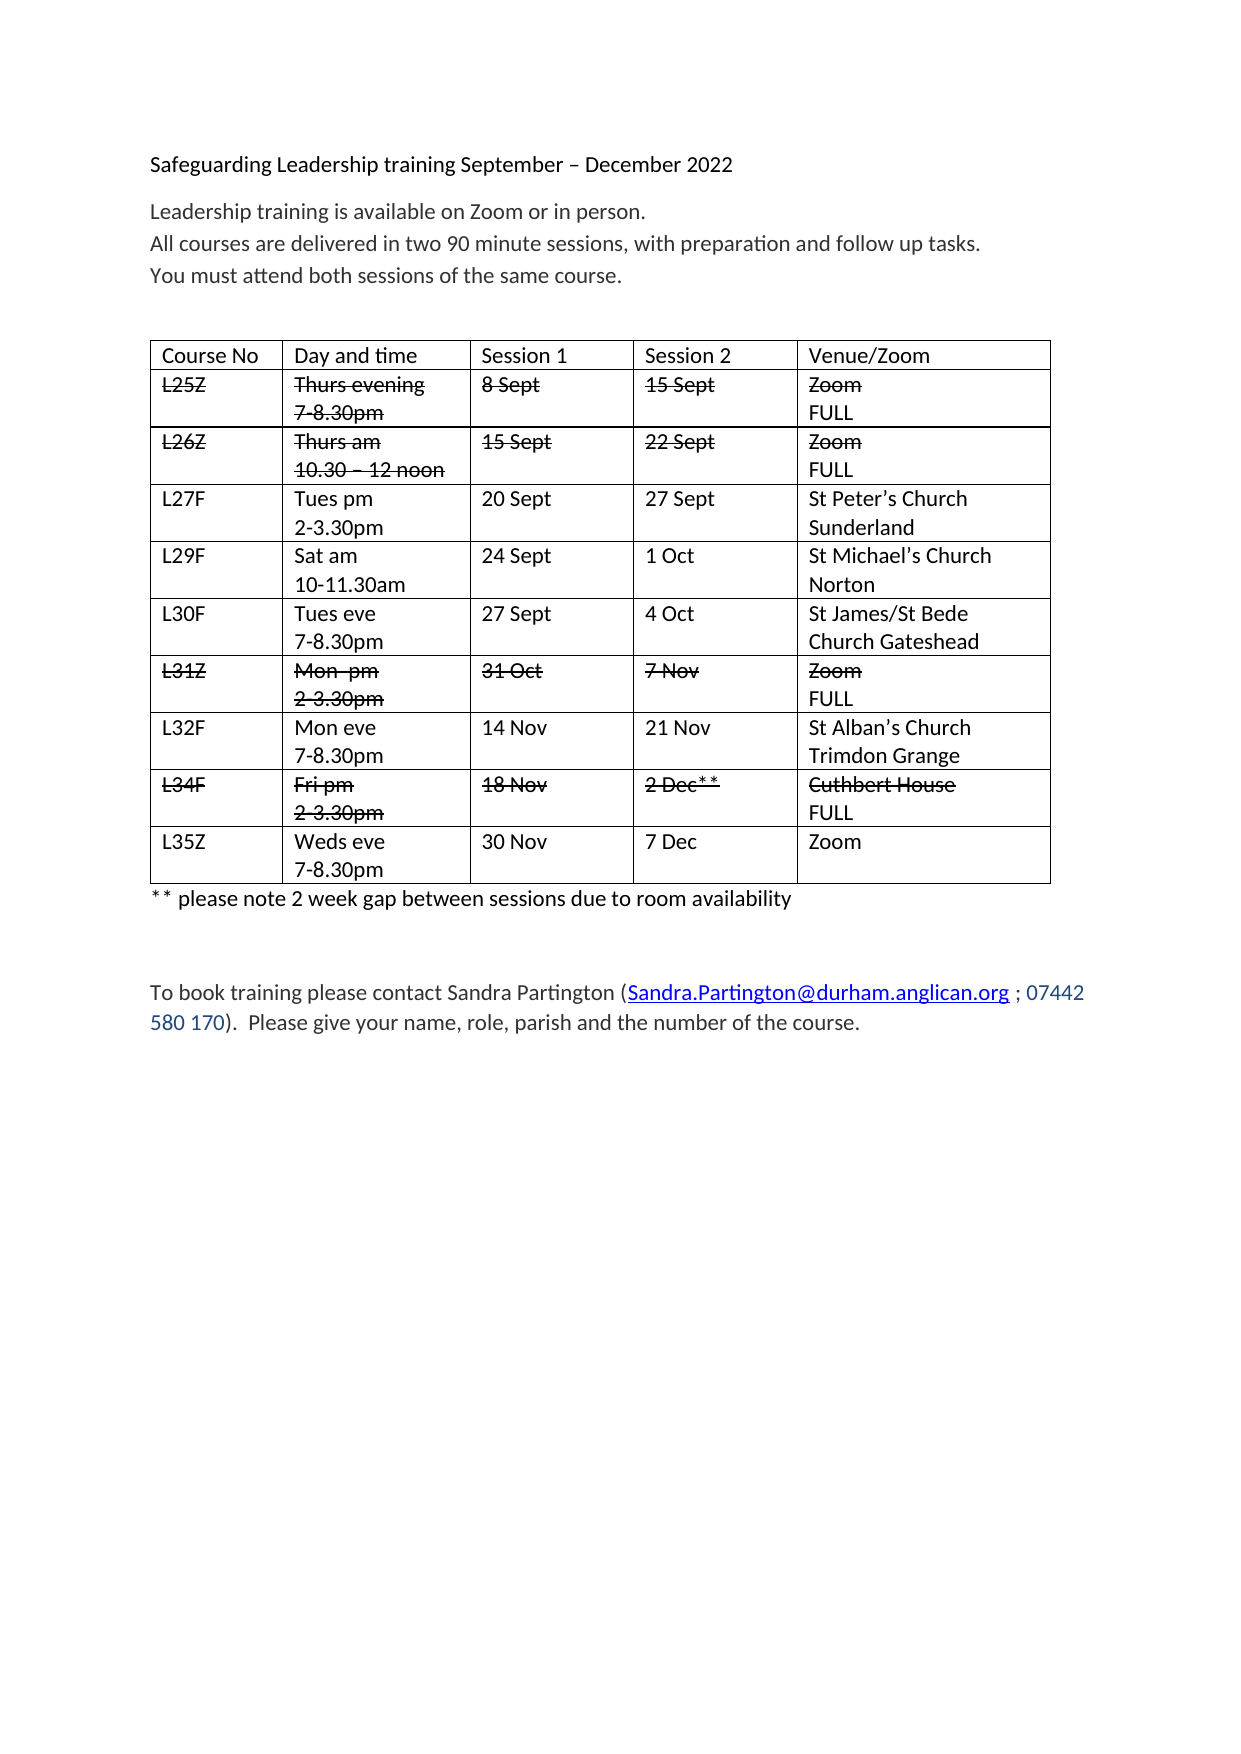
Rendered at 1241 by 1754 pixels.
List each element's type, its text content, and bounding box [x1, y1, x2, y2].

table_cell St James/St Bede Church Gateshead [798, 599, 1050, 655]
table_cell 27 Sept [634, 485, 797, 541]
table_cell L32F [151, 713, 282, 769]
table_cell Sat am 10-11.30am [283, 542, 470, 598]
table_cell Zoom FULL [798, 370, 1050, 426]
table_cell St Alban’s Church Trimdon Grange [798, 713, 1050, 769]
table_cell Weds eve 7-8.30pm [283, 827, 470, 883]
table_cell Zoom FULL [798, 656, 1050, 712]
text ** please note 2 week gap between sessions due to room availability [150, 884, 1090, 912]
text Safeguarding Leadership training September – December 2022 [150, 150, 1090, 178]
table_cell 8 Sept [471, 370, 633, 426]
table_cell 15 Sept [471, 428, 633, 483]
table_cell Mon eve 7-8.30pm [283, 713, 470, 769]
table_cell 20 Sept [471, 485, 633, 541]
table_cell L27F [151, 485, 282, 541]
table_cell 1 Oct [634, 542, 797, 598]
table_cell 4 Oct [634, 599, 797, 655]
table_cell St Michael’s Church Norton [798, 542, 1050, 598]
text Leadership training is available on Zoom or in person. [150, 197, 1090, 225]
table_cell L26Z [151, 428, 282, 483]
table_cell Mon pm 2-3.30pm [283, 656, 470, 712]
table_cell 27 Sept [471, 599, 633, 655]
table_cell Fri pm 2-3.30pm [283, 770, 470, 826]
table_cell 7 Dec [634, 827, 797, 883]
table_header Session 1 [471, 341, 633, 369]
table_cell 31 Oct [471, 656, 633, 712]
table_cell 30 Nov [471, 827, 633, 883]
table_cell 24 Sept [471, 542, 633, 598]
table_cell L29F [151, 542, 282, 598]
table_cell L31Z [151, 656, 282, 712]
table_cell Thurs am 10.30 – 12 noon [283, 428, 470, 483]
table_cell L25Z [151, 370, 282, 426]
table_cell Zoom FULL [798, 428, 1050, 483]
table_cell 14 Nov [471, 713, 633, 769]
table_header Venue/Zoom [798, 341, 1050, 369]
text All courses are delivered in two 90 minute sessions, with preparation and follow up tasks. [150, 229, 1090, 257]
table_header Day and time [283, 341, 470, 369]
table_cell L35Z [151, 827, 282, 883]
table_cell Tues eve 7-8.30pm [283, 599, 470, 655]
table_cell 15 Sept [634, 370, 797, 426]
table_cell L30F [151, 599, 282, 655]
table_cell Cuthbert House FULL [798, 770, 1050, 826]
table_cell 2 Dec** [634, 770, 797, 826]
table_header Session 2 [634, 341, 797, 369]
table_cell 7 Nov [634, 656, 797, 712]
table_cell Thurs evening 7-8.30pm [283, 370, 470, 426]
table_cell 18 Nov [471, 770, 633, 826]
text You must attend both sessions of the same course. [150, 261, 1090, 289]
table_cell Tues pm 2-3.30pm [283, 485, 470, 541]
table_cell L34F [151, 770, 282, 826]
table_header Course No [151, 341, 282, 369]
text To book training please contact Sandra Partington (Sandra.Partington@durham.anglican.org ; 07442 580 170). Please give your name, role, parish and the number of the course. [150, 978, 1090, 1036]
table_cell Zoom [798, 827, 1050, 883]
table_cell 21 Nov [634, 713, 797, 769]
table_cell 22 Sept [634, 428, 797, 483]
table_cell St Peter’s Church Sunderland [798, 485, 1050, 541]
